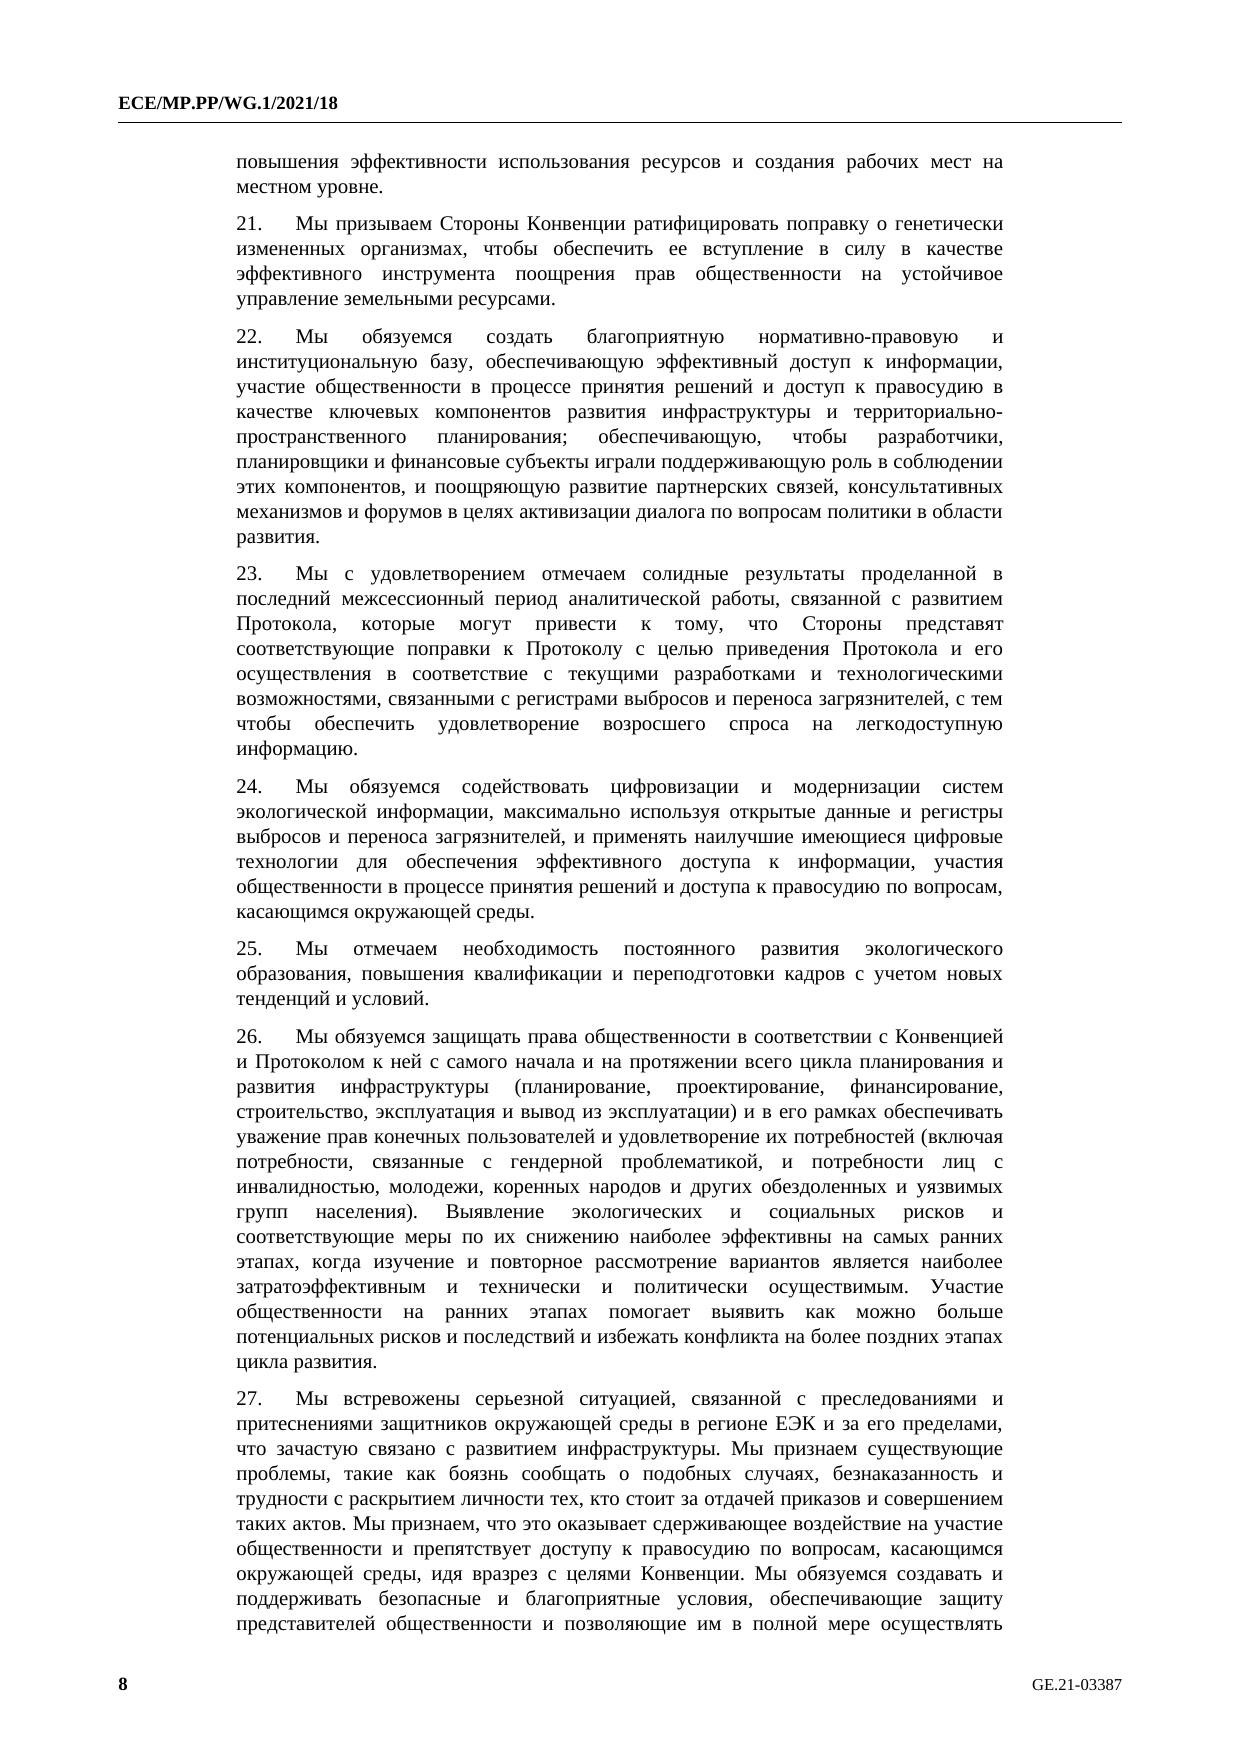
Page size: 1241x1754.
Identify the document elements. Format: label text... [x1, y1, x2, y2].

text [236, 1385, 1004, 1635]
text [236, 148, 1004, 198]
text 23. Мы с удовлетворением отмечаем солидные результаты проделанной в последний межсессионный период аналитической работы, связанной с развитием Протокола, которые могут привести к тому, что Стороны представят соответствующие поправки к Протоколу с целью приведения Протокола и его осуществления в соответствие с текущими разработками и технологическими возможностями, связанными с регистрами выбросов и переноса загрязнителей, с тем чтобы обеспечить удовлетворение возросшего спроса на легкодоступную информацию. [236, 560, 1004, 760]
text 24. Мы обязуемся содействовать цифровизации и модернизации систем экологической информации, максимально используя открытые данные и регистры выбросов и переноса загрязнителей, и применять наилучшие имеющиеся цифровые технологии для обеспечения эффективного доступа к информации, участия общественности в процессе принятия решений и доступа к правосудию по вопросам, касающимся окружающей среды. [236, 773, 1004, 923]
text 22. Мы обязуемся создать благоприятную нормативно-правовую и институциональную базу, обеспечивающую эффективный доступ к информации, участие общественности в процессе принятия решений и доступ к правосудию в качестве ключевых компонентов развития инфраструктуры и территориально-пространственного планирования; обеспечивающую, чтобы разработчики, планировщики и финансовые субъекты играли поддерживающую роль в соблюдении этих компонентов, и поощряющую развитие партнерских связей, консультативных механизмов и форумов в целях активизации диалога по вопросам политики в области развития. [236, 323, 1004, 548]
text 26. Мы обязуемся защищать права общественности в соответствии с Конвенцией и Протоколом к ней с самого начала и на протяжении всего цикла планирования и развития инфраструктуры (планирование, проектирование, финансирование, строительство, эксплуатация и вывод из эксплуатации) и в его рамках обеспечивать уважение прав конечных пользователей и удовлетворение их потребностей (включая потребности, связанные с гендерной проблематикой, и потребности лиц с инвалидностью, молодежи, коренных народов и других обездоленных и уязвимых групп населения). Выявление экологических и социальных рисков и соответствующие меры по их снижению наиболее эффективны на самых ранних этапах, когда изучение и повторное рассмотрение вариантов является наиболее затратоэффективным и технически и политически осуществимым. Участие общественности на ранних этапах помогает выявить как можно больше потенциальных рисков и последствий и избежать конфликта на более поздних этапах цикла развития. [236, 1023, 1004, 1373]
text 21. Мы призываем Стороны Конвенции ратифицировать поправку о генетически измененных организмах, чтобы обеспечить ее вступление в силу в качестве эффективного инструмента поощрения прав общественности на устойчивое управление земельными ресурсами. [236, 210, 1004, 310]
text 25. Мы отмечаем необходимость постоянного развития экологического образования, повышения квалификации и переподготовки кадров с учетом новых тенденций и условий. [236, 935, 1004, 1010]
